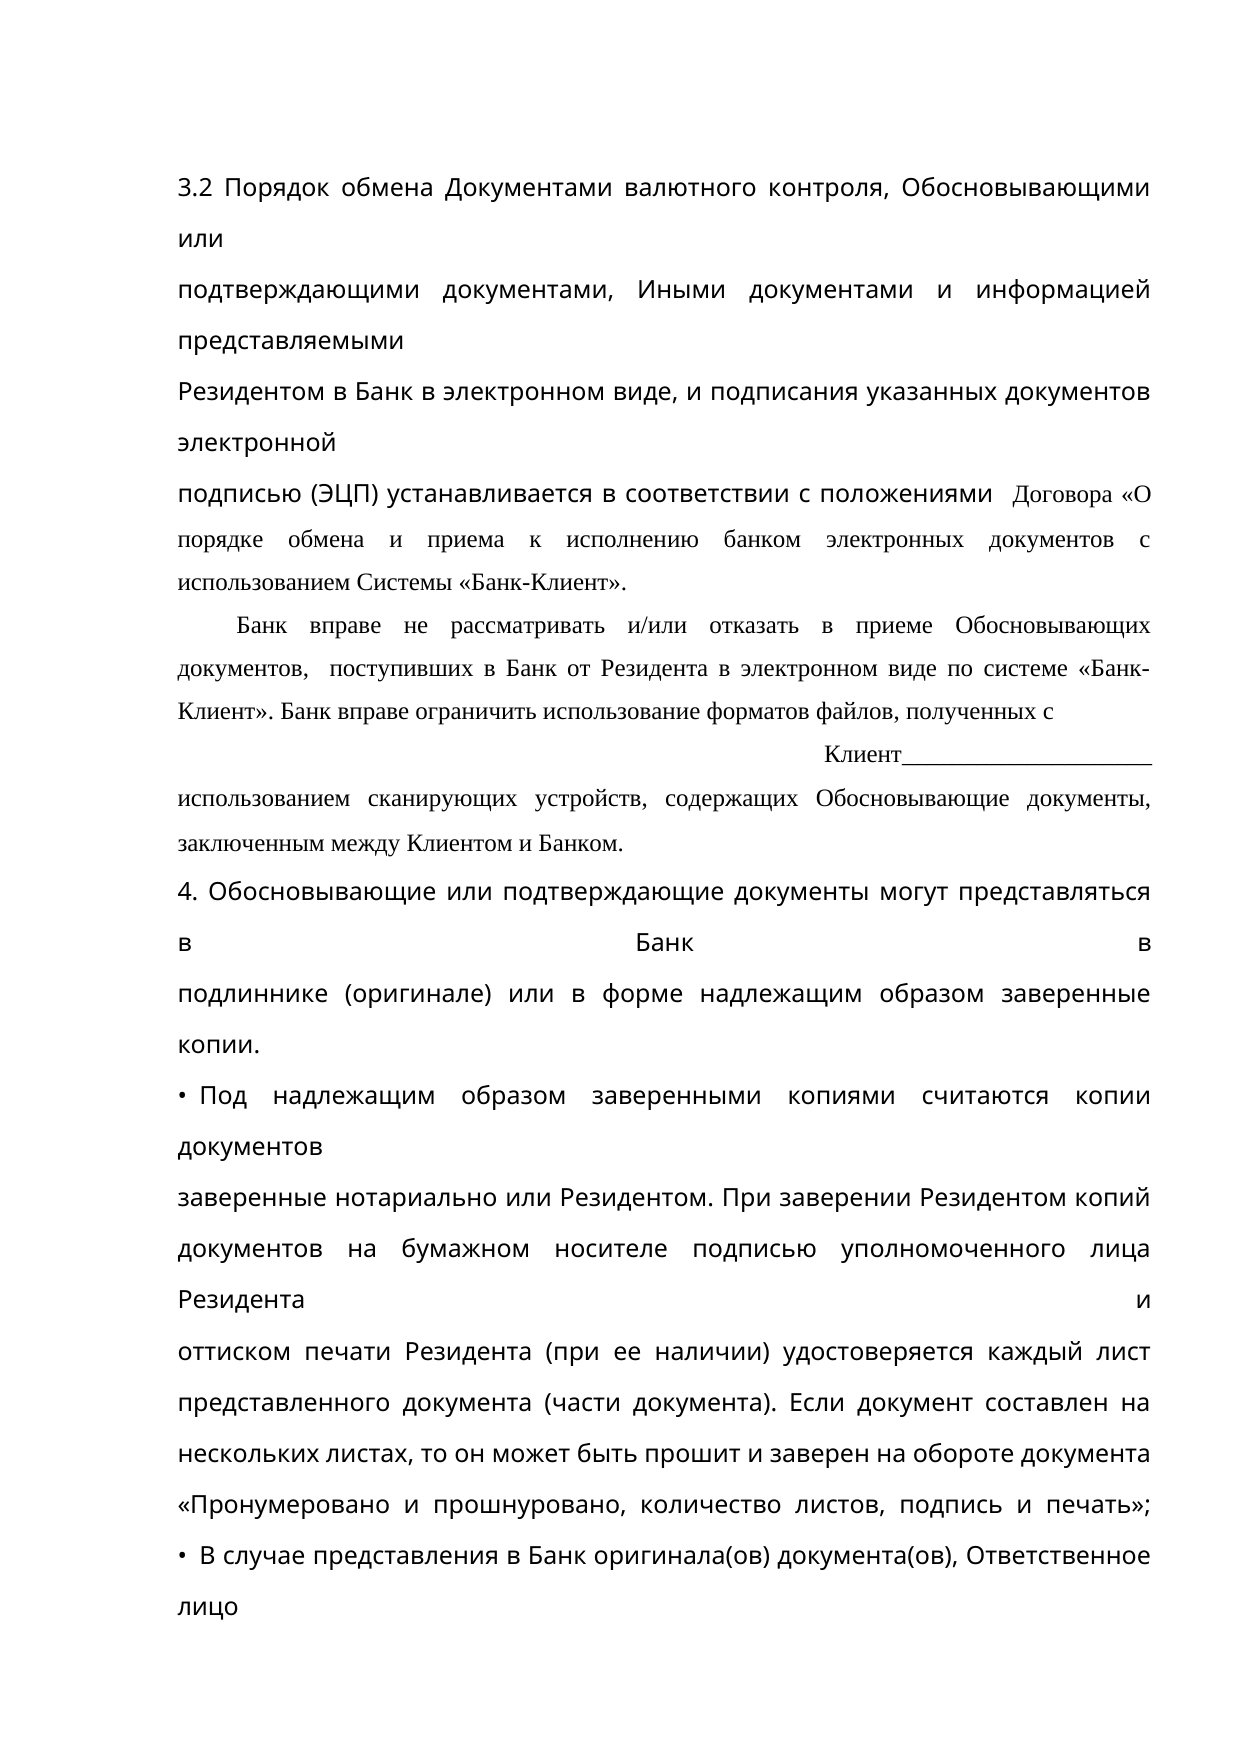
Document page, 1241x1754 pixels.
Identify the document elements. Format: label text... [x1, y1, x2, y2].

text использованием сканирующих устройств, содержащих Обосновывающие документы, заключенным между Клиентом и Банком. [177, 783, 1152, 858]
text Клиент____________________ [177, 739, 1152, 768]
text Банк вправе не рассматривать и/или отказать в приеме Обосновывающих документов, поступивших в Банк от Резидента в электронном виде по системе «Банк-Клиент». Банк вправе ограничить использование форматов файлов, полученных с [177, 610, 1152, 725]
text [177, 874, 1152, 1622]
text 3.2 Порядок обмена Документами валютного контроля, Обосновывающими или подтверждающими документами, Иными документами и информацией представляемыми Резидентом в Банк в электронном виде, и подписания указанных документов электронной подписью (ЭЦП) устанавливается в соответствии с положениями Договора «О порядке обмена и приема к исполнению банком электронных документов с использованием Системы «Банк-Клиент». [177, 118, 1152, 596]
